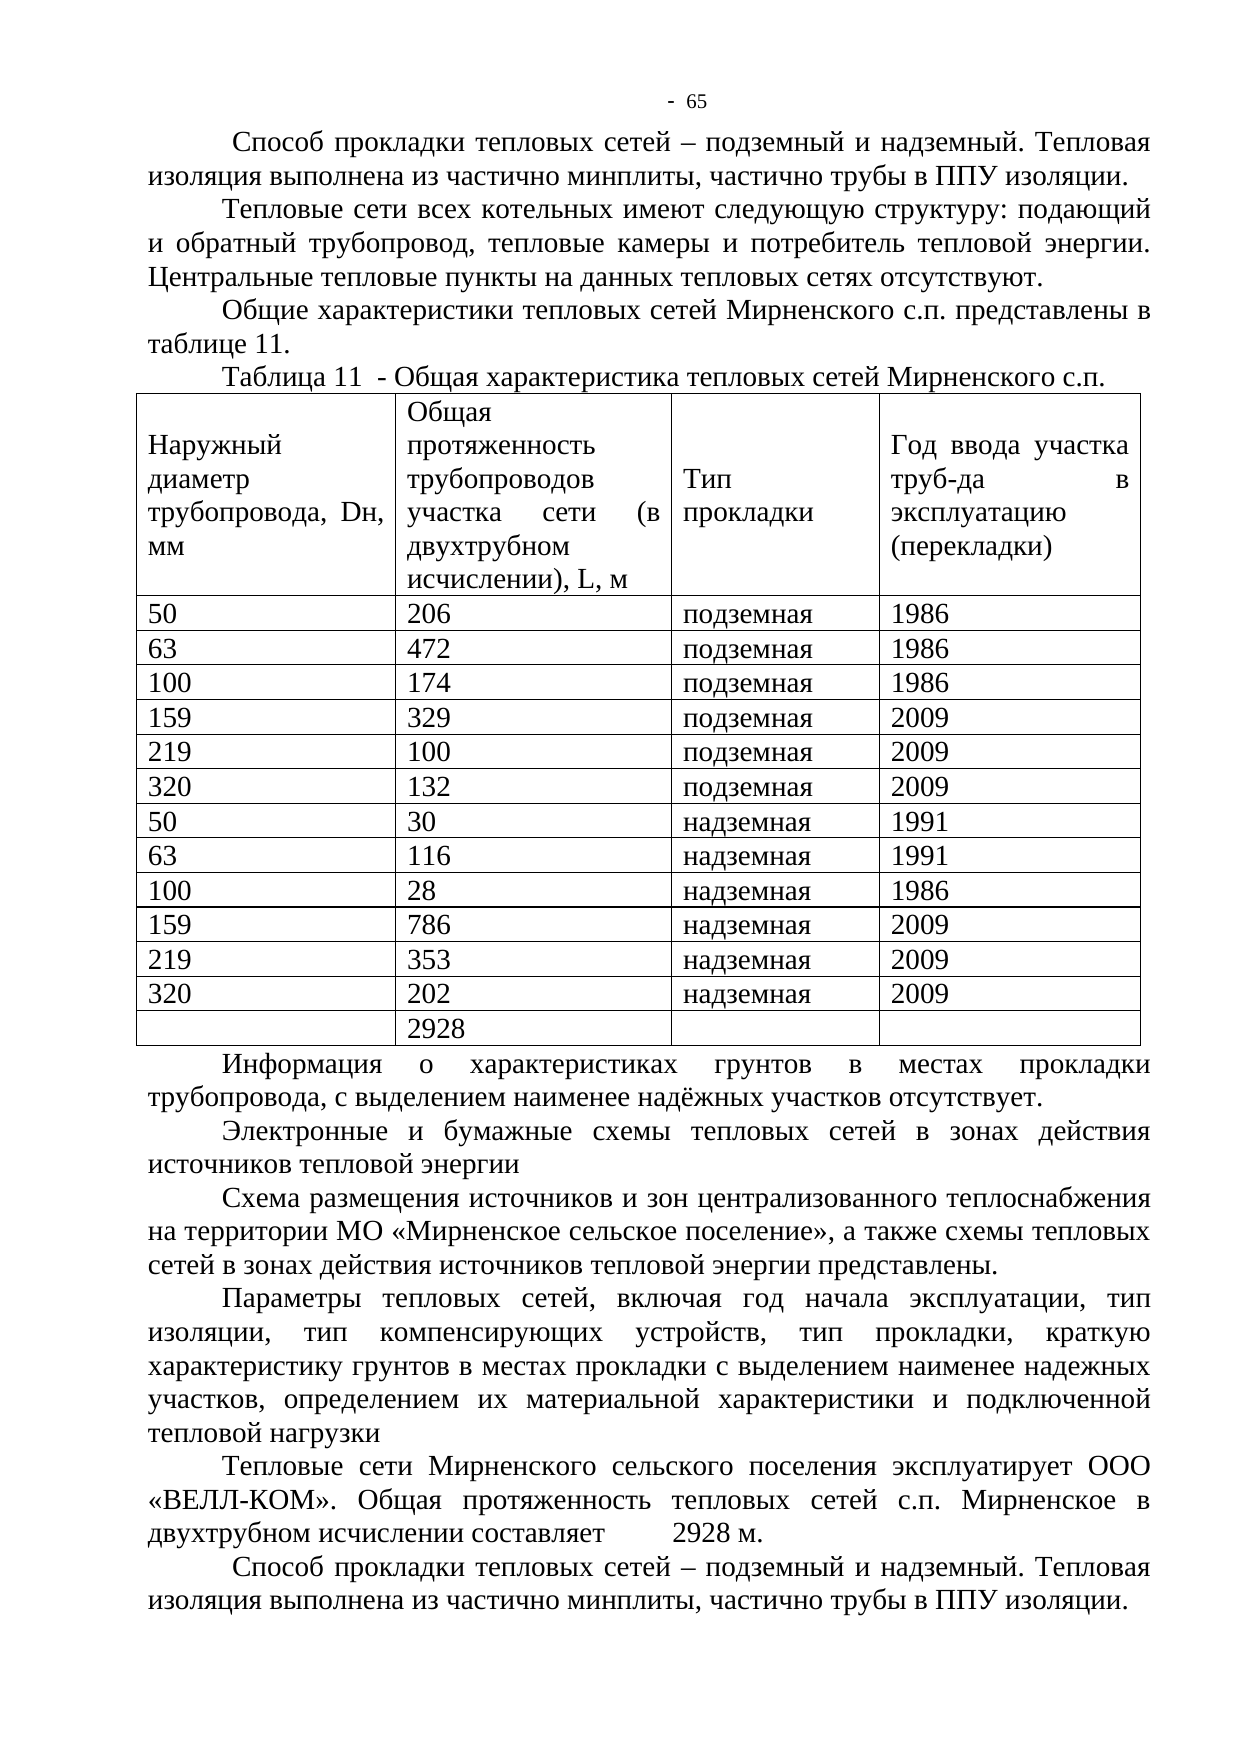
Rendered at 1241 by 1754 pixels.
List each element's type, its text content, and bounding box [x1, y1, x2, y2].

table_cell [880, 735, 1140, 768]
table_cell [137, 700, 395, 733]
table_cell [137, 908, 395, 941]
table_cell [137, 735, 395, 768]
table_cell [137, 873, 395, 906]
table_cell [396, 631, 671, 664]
text Информация о характеристиках грунтов в местах прокладки трубопровода, с выделением наименее надёжных участков отсутствует. [148, 1046, 1152, 1113]
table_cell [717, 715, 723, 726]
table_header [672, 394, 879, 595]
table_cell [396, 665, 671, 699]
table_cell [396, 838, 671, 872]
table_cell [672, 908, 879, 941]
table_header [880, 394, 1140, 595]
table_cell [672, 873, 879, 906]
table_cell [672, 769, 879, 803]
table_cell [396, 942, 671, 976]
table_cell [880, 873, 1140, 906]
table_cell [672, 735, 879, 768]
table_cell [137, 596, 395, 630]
text Параметры тепловых сетей, включая год начала эксплуатации, тип изоляции, тип компенсирующих устройств, тип прокладки, краткую характеристику грунтов в местах прокладки с выделением наименее надежных участков, определением их материальной характеристики и подключенной тепловой нагрузки [148, 1281, 1152, 1448]
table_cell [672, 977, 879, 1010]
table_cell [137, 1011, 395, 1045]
text Способ прокладки тепловых сетей – подземный и надземный. Тепловая изоляция выполнена из частично минплиты, частично трубы в ППУ изоляции. [148, 1549, 1152, 1616]
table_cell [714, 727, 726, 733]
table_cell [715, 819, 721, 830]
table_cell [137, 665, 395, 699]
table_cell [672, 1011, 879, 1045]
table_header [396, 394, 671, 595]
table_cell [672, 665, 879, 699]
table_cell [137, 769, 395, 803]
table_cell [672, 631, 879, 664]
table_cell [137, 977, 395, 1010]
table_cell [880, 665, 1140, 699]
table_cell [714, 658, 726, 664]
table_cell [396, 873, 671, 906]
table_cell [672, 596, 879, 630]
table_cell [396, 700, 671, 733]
text Таблица 11 - Общая характеристика тепловых сетей Мирненского с.п. [148, 359, 1152, 393]
text Тепловые сети всех котельных имеют следующую структуру: подающий и обратный трубопровод, тепловые камеры и потребитель тепловой энергии. Центральные тепловые пункты на данных тепловых сетях отсутствуют. [148, 192, 1152, 292]
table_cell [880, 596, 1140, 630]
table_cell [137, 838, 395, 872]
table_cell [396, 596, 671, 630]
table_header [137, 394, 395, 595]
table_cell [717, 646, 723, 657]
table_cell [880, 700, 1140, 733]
text Способ прокладки тепловых сетей – подземный и надземный. Тепловая изоляция выполнена из частично минплиты, частично трубы в ППУ изоляции. [148, 124, 1152, 192]
text Электронные и бумажные схемы тепловых сетей в зонах действия источников тепловой энергии [148, 1113, 1152, 1180]
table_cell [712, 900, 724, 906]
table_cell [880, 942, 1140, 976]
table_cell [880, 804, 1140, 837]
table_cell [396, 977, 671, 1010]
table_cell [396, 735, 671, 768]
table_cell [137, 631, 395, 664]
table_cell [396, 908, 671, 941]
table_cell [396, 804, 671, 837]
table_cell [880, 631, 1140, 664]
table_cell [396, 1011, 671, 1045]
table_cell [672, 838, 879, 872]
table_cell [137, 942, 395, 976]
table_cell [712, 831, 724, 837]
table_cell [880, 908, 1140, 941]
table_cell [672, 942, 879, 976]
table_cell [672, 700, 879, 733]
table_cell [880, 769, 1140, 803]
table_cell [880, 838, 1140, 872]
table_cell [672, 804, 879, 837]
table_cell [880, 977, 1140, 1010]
text Тепловые сети Мирненского сельского поселения эксплуатирует ООО «ВЕЛЛ-КОМ». Общая протяженность тепловых сетей с.п. Мирненское в двухтрубном исчислении составляет 2928 м. [148, 1448, 1152, 1549]
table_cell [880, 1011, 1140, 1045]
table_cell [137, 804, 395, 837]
text Схема размещения источников и зон централизованного теплоснабжения на территории МО «Мирненское сельское поселение», а также схемы тепловых сетей в зонах действия источников тепловой энергии представлены. [148, 1180, 1152, 1281]
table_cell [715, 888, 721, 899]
text Общие характеристики тепловых сетей Мирненского с.п. представлены в таблице 11. [148, 292, 1152, 359]
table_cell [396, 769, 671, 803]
